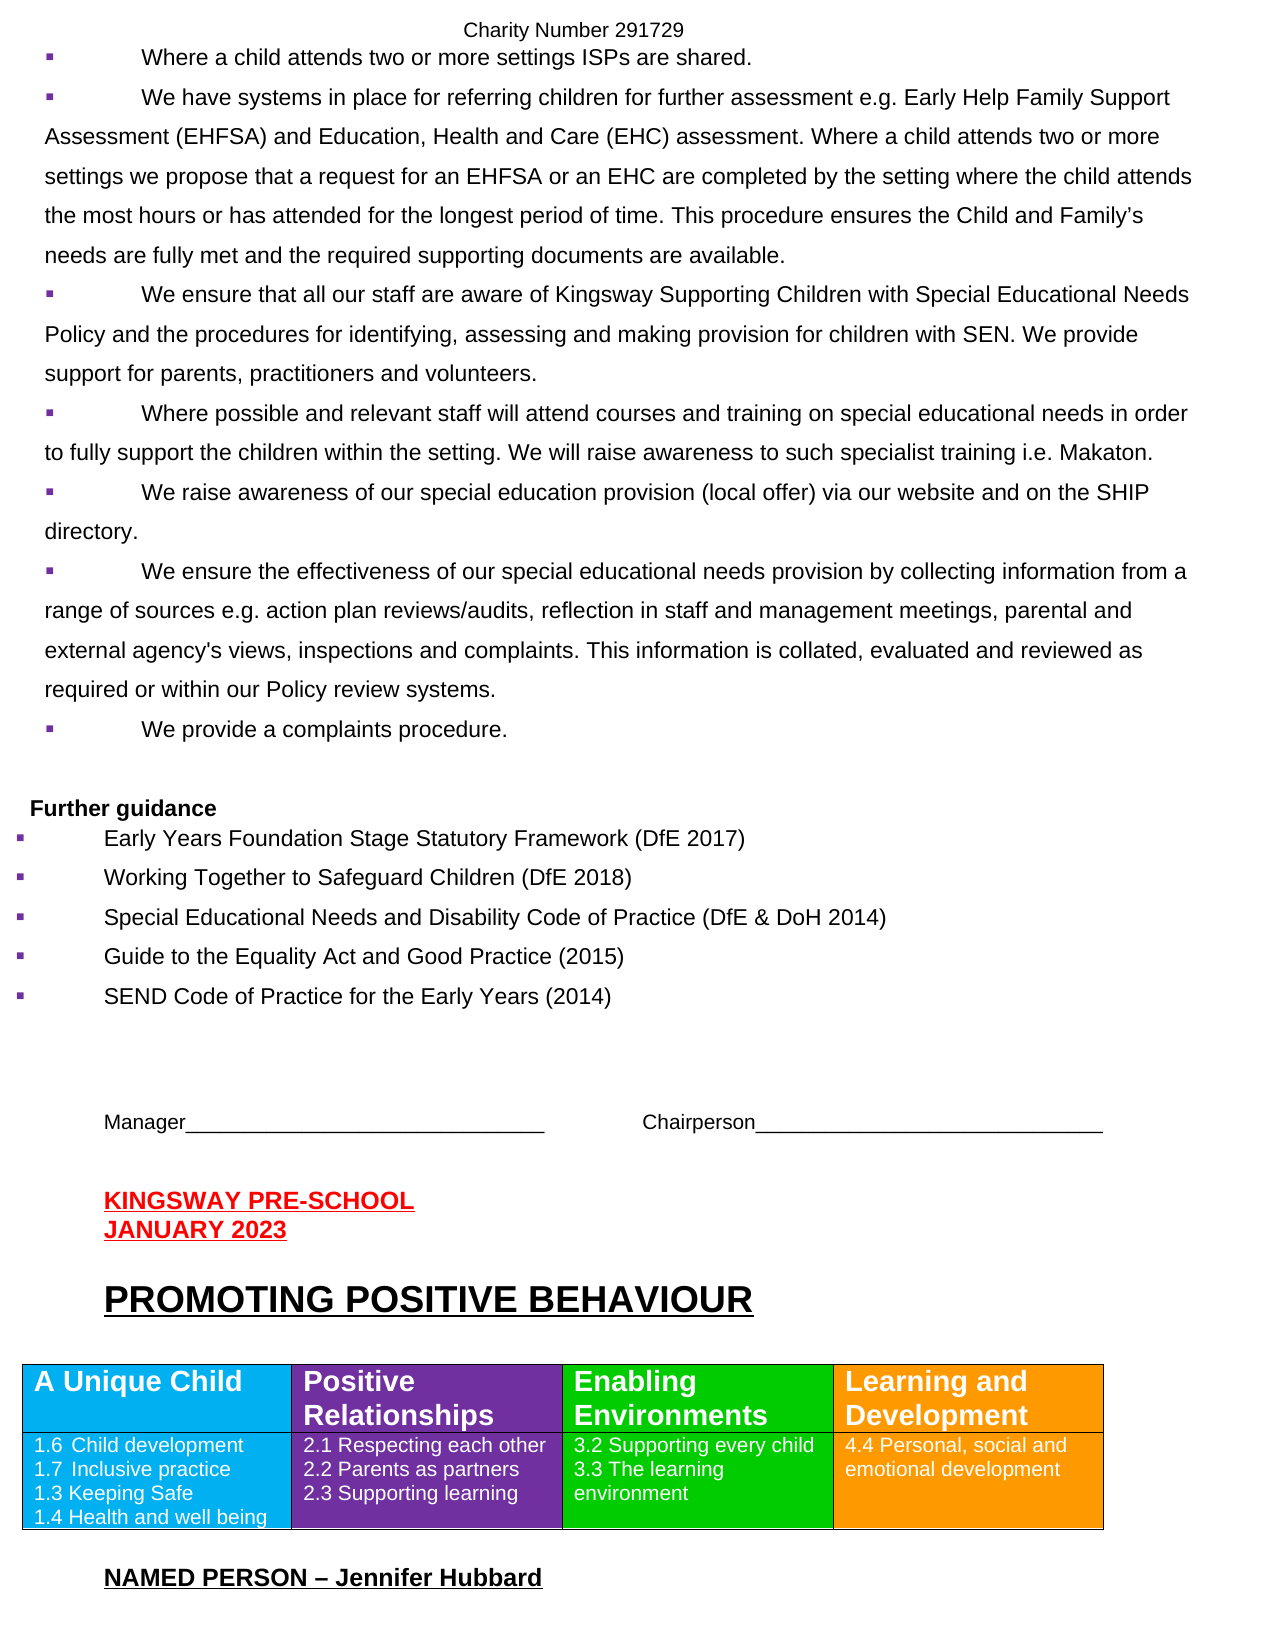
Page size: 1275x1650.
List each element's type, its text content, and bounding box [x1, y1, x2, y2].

list Working Together to Safeguard Children (DfE 2018) [15, 864, 1196, 891]
text Further guidance [29, 794, 1196, 821]
table_header Enabling Environments [563, 1365, 833, 1432]
list SEND Code of Practice for the Early Years (2014) [15, 983, 1196, 1009]
list Where possible and relevant staff will attend courses and training on special educational needs in order to fully support the children within the setting. We will raise awareness to such specialist training i.e. Makaton. [44, 400, 1196, 466]
list Guide to the Equality Act and Good Practice (2015) [15, 943, 1196, 969]
table_header A Unique Child [23, 1365, 291, 1432]
list Early Years Foundation Stage Statutory Framework (DfE 2017) [15, 825, 1196, 851]
list We have systems in place for referring children for further assessment e.g. Early Help Family Support Assessment (EHFSA) and Education, Health and Care (EHC) assessment. Where a child attends two or more settings we propose that a request for an EHFSA or an EHC are completed by the setting where the child attends the most hours or has attended for the longest period of time. This procedure ensures the Child and Family’s needs are fully met and the required supporting documents are available. [44, 84, 1196, 268]
text PROMOTING POSITIVE BEHAVIOUR [103, 1277, 1275, 1320]
table_cell 4.4 Personal, social and emotional development [834, 1433, 1103, 1528]
text NAMED PERSON – Jennifer Hubbard [103, 1563, 1226, 1592]
table_header Learning and Development [834, 1365, 1103, 1432]
list We raise awareness of our special education provision (local offer) via our website and on the SHIP directory. [44, 479, 1196, 544]
table_header Positive Relationships [292, 1365, 562, 1432]
subtitle JANUARY 2023 [59, 1215, 1196, 1244]
list Where a child attends two or more settings ISPs are shared. [44, 44, 1196, 71]
subtitle KINGSWAY PRE-SCHOOL [59, 1186, 1196, 1215]
list We provide a complaints procedure. [44, 716, 1196, 742]
table_cell 2.1 Respecting each other 2.2 Parents as partners 2.3 Supporting learning [292, 1433, 562, 1528]
text Manager_______________________________ Chairperson______________________________ [103, 1109, 1211, 1133]
list We ensure that all our staff are aware of Kingsway Supporting Children with Special Educational Needs Policy and the procedures for identifying, assessing and making provision for children with SEN. We provide support for parents, practitioners and volunteers. [44, 281, 1196, 387]
table_cell 3.2 Supporting every child 3.3 The learning environment [563, 1433, 833, 1528]
list We ensure the effectiveness of our special educational needs provision by collecting information from a range of sources e.g. action plan reviews/audits, reflection in staff and management meetings, parental and external agency's views, inspections and complaints. This information is collated, evaluated and reviewed as required or within our Policy review systems. [44, 558, 1196, 702]
list Special Educational Needs and Disability Code of Practice (DfE & DoH 2014) [15, 904, 1196, 930]
table_cell Child development Inclusive practice 1.3 Keeping Safe 1.4 Health and well being [23, 1433, 291, 1528]
